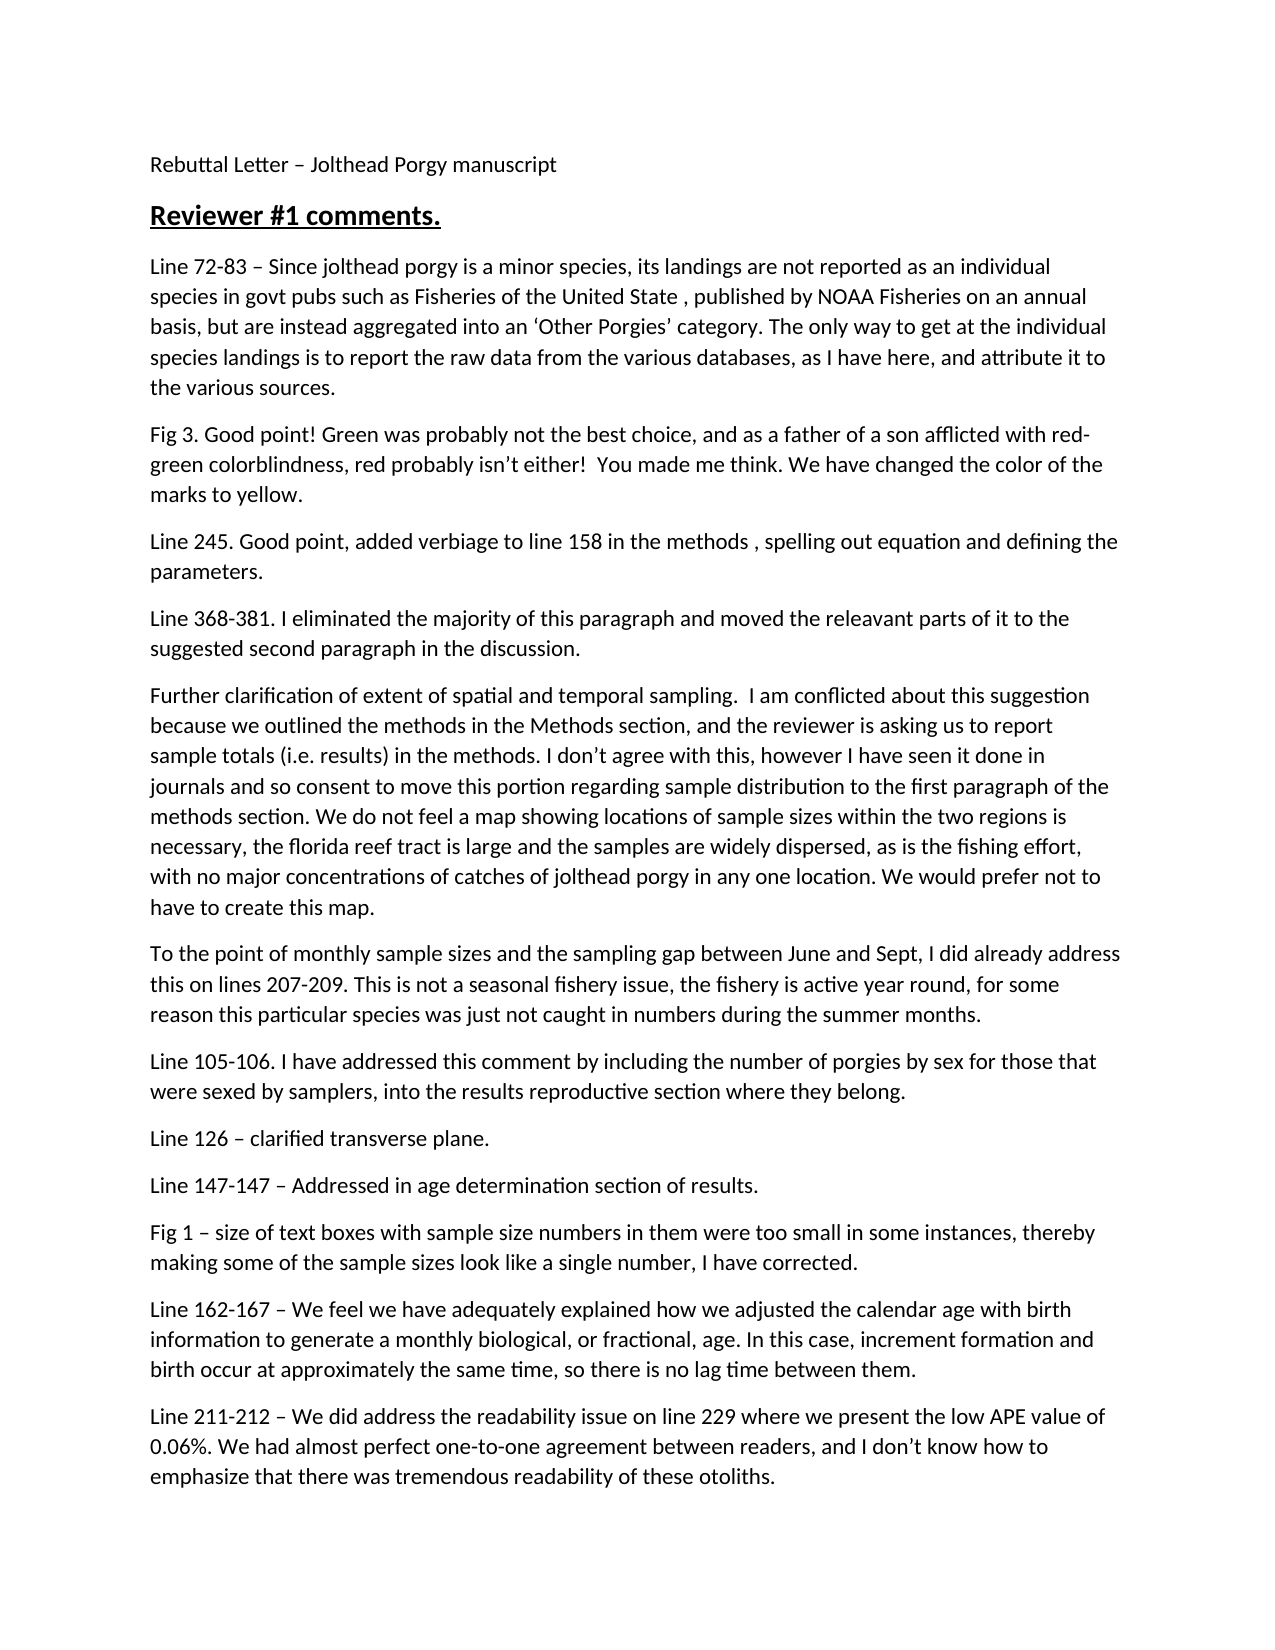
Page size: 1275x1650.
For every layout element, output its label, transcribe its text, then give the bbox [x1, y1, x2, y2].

text Line 105-106. I have addressed this comment by including the number of porgies by sex for those that were sexed by samplers, into the results reproductive section where they belong. [150, 1047, 1125, 1105]
text Reviewer #1 comments. [150, 197, 1125, 232]
text Line 72-83 – Since jolthead porgy is a minor species, its landings are not reported as an individual species in govt pubs such as Fisheries of the United State , published by NOAA Fisheries on an annual basis, but are instead aggregated into an ‘Other Porgies’ category. The only way to get at the individual species landings is to report the raw data from the various databases, as I have here, and attribute it to the various sources. [150, 252, 1125, 401]
text Fig 3. Good point! Green was probably not the best choice, and as a father of a son afflicted with red-green colorblindness, red probably isn’t either! You made me think. We have changed the color of the marks to yellow. [150, 420, 1125, 508]
text To the point of monthly sample sizes and the sampling gap between June and Sept, I did already address this on lines 207-209. This is not a seasonal fishery issue, the fishery is active year round, for some reason this particular species was just not caught in numbers during the summer months. [150, 939, 1125, 1028]
text Line 162-167 – We feel we have adequately explained how we adjusted the calendar age with birth information to generate a monthly biological, or fractional, age. In this case, increment formation and birth occur at approximately the same time, so there is no lag time between them. [150, 1295, 1125, 1383]
text Fig 1 – size of text boxes with sample size numbers in them were too small in some instances, thereby making some of the sample sizes look like a single number, I have corrected. [150, 1218, 1125, 1276]
text Line 245. Good point, added verbiage to line 158 in the methods , spelling out equation and defining the parameters. [150, 527, 1125, 585]
text Line 211-212 – We did address the readability issue on line 229 where we present the low APE value of 0.06%. We had almost perfect one-to-one agreement between readers, and I don’t know how to emphasize that there was tremendous readability of these otoliths. [150, 1402, 1125, 1490]
text Further clarification of extent of spatial and temporal sampling. I am conflicted about this suggestion because we outlined the methods in the Methods section, and the reviewer is asking us to report sample totals (i.e. results) in the methods. I don’t agree with this, however I have seen it done in journals and so consent to move this portion regarding sample distribution to the first paragraph of the methods section. We do not feel a map showing locations of sample sizes within the two regions is necessary, the florida reef tract is large and the samples are widely dispersed, as is the fishing effort, with no major concentrations of catches of jolthead porgy in any one location. We would prefer not to have to create this map. [150, 681, 1125, 921]
text Line 126 – clarified transverse plane. [150, 1124, 1125, 1152]
text Rebuttal Letter – Jolthead Porgy manuscript [150, 150, 1125, 178]
text Line 147-147 – Addressed in age determination section of results. [150, 1171, 1125, 1199]
text Line 368-381. I eliminated the majority of this paragraph and moved the releavant parts of it to the suggested second paragraph in the discussion. [150, 604, 1125, 662]
